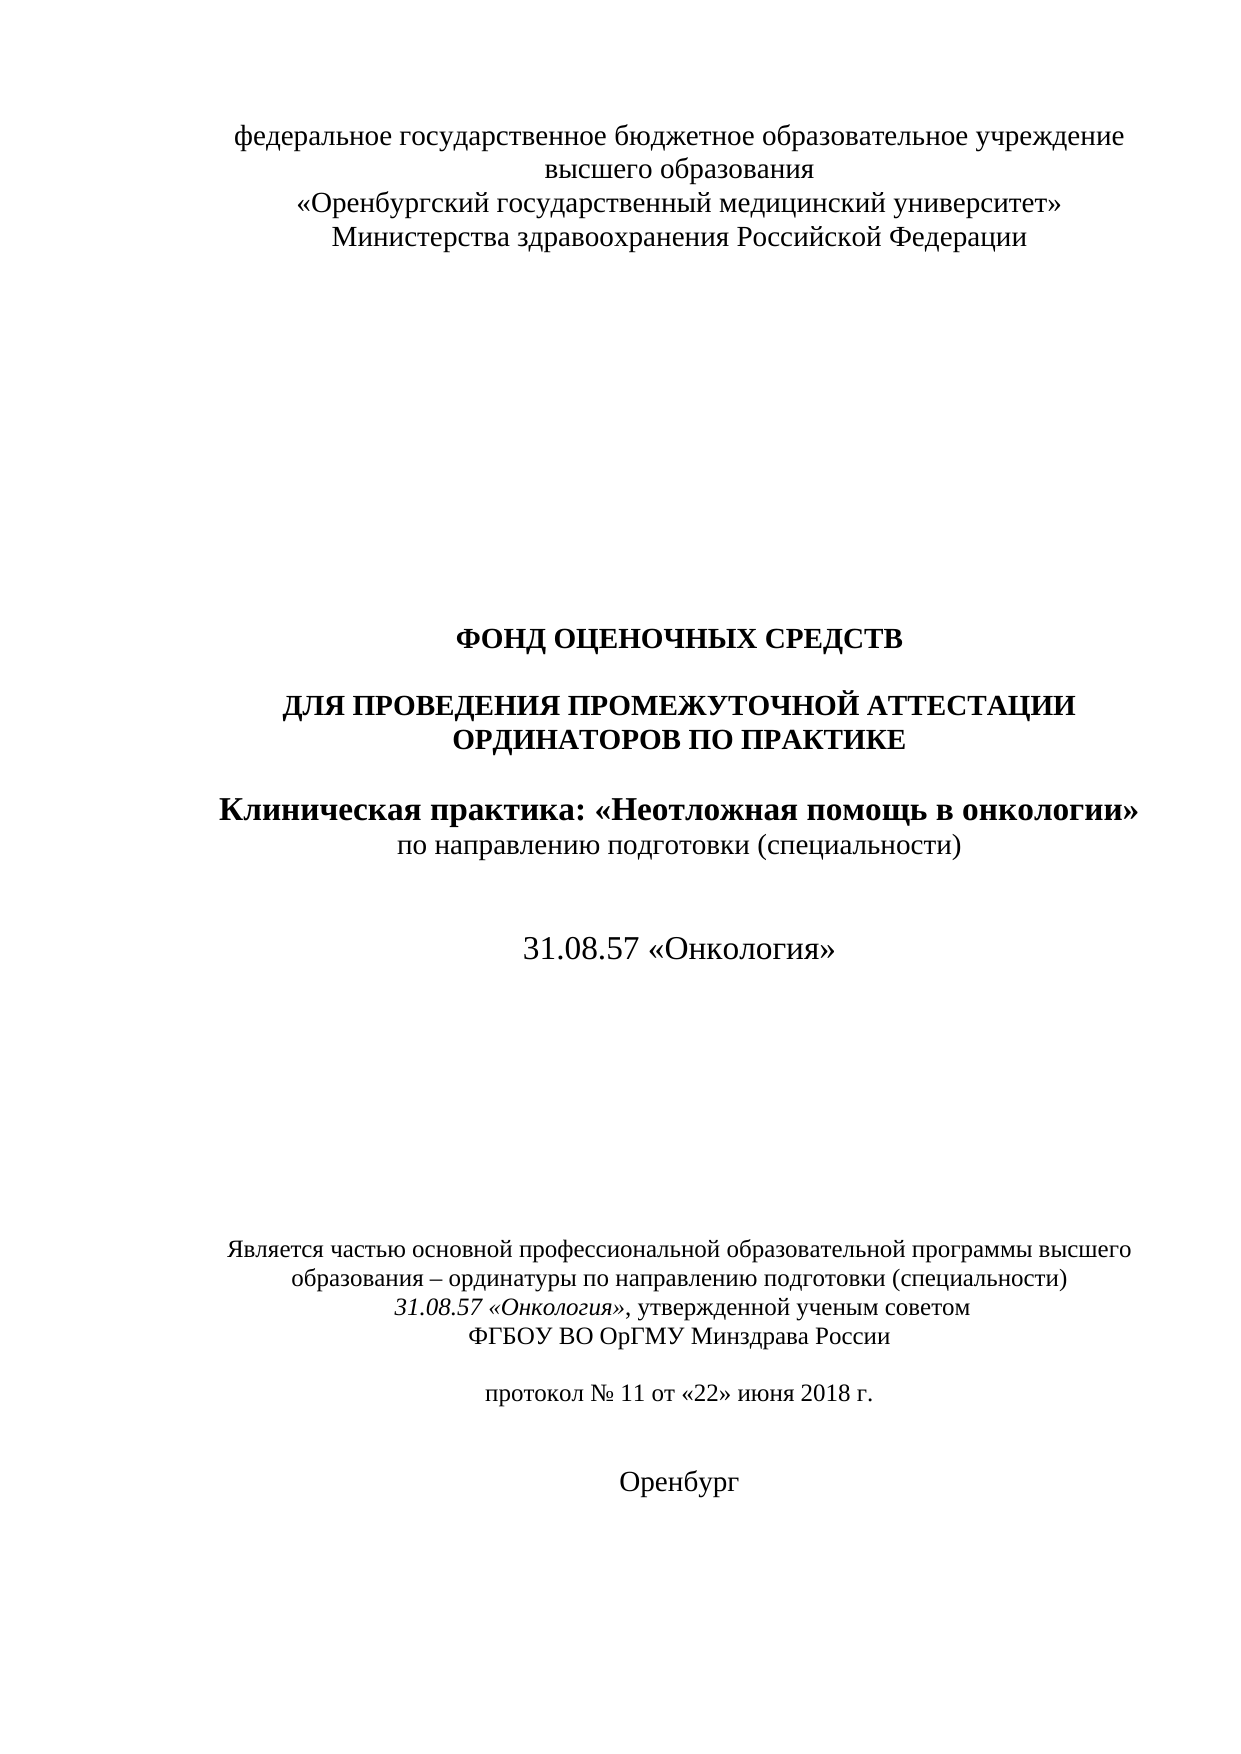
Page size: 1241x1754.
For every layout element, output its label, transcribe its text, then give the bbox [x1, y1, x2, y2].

text 31.08.57 «Онкология», утвержденной ученым советом [177, 1292, 1181, 1321]
text ДЛЯ ПРОВЕДЕНИЯ ПРОМЕЖУТОЧНОЙ АТТЕСТАЦИИ [177, 688, 1181, 722]
text Оренбург [177, 1464, 1181, 1498]
text Министерства здравоохранения Российской Федерации [177, 219, 1181, 252]
text Клиническая практика: «Неотложная помощь в онкологии» [177, 789, 1181, 827]
text «Оренбургский государственный медицинский университет» [177, 185, 1181, 219]
text высшего образования [177, 152, 1181, 185]
text федеральное государственное бюджетное образовательное учреждение [177, 118, 1181, 152]
text по направлению подготовки (специальности) [177, 827, 1181, 861]
text ФГБОУ ВО ОрГМУ Минздрава России [177, 1321, 1181, 1349]
text ФОНД ОЦЕНОЧНЫХ СРЕДСТВ [177, 621, 1181, 655]
text ОРДИНАТОРОВ ПО ПРАКТИКЕ [177, 722, 1181, 755]
text 31.08.57 «Онкология» [177, 928, 1181, 966]
text Является частью основной профессиональной образовательной программы высшего образования – ординатуры по направлению подготовки (специальности) [177, 1234, 1181, 1292]
text протокол № 11 от «22» июня 2018 г. [177, 1378, 1181, 1407]
